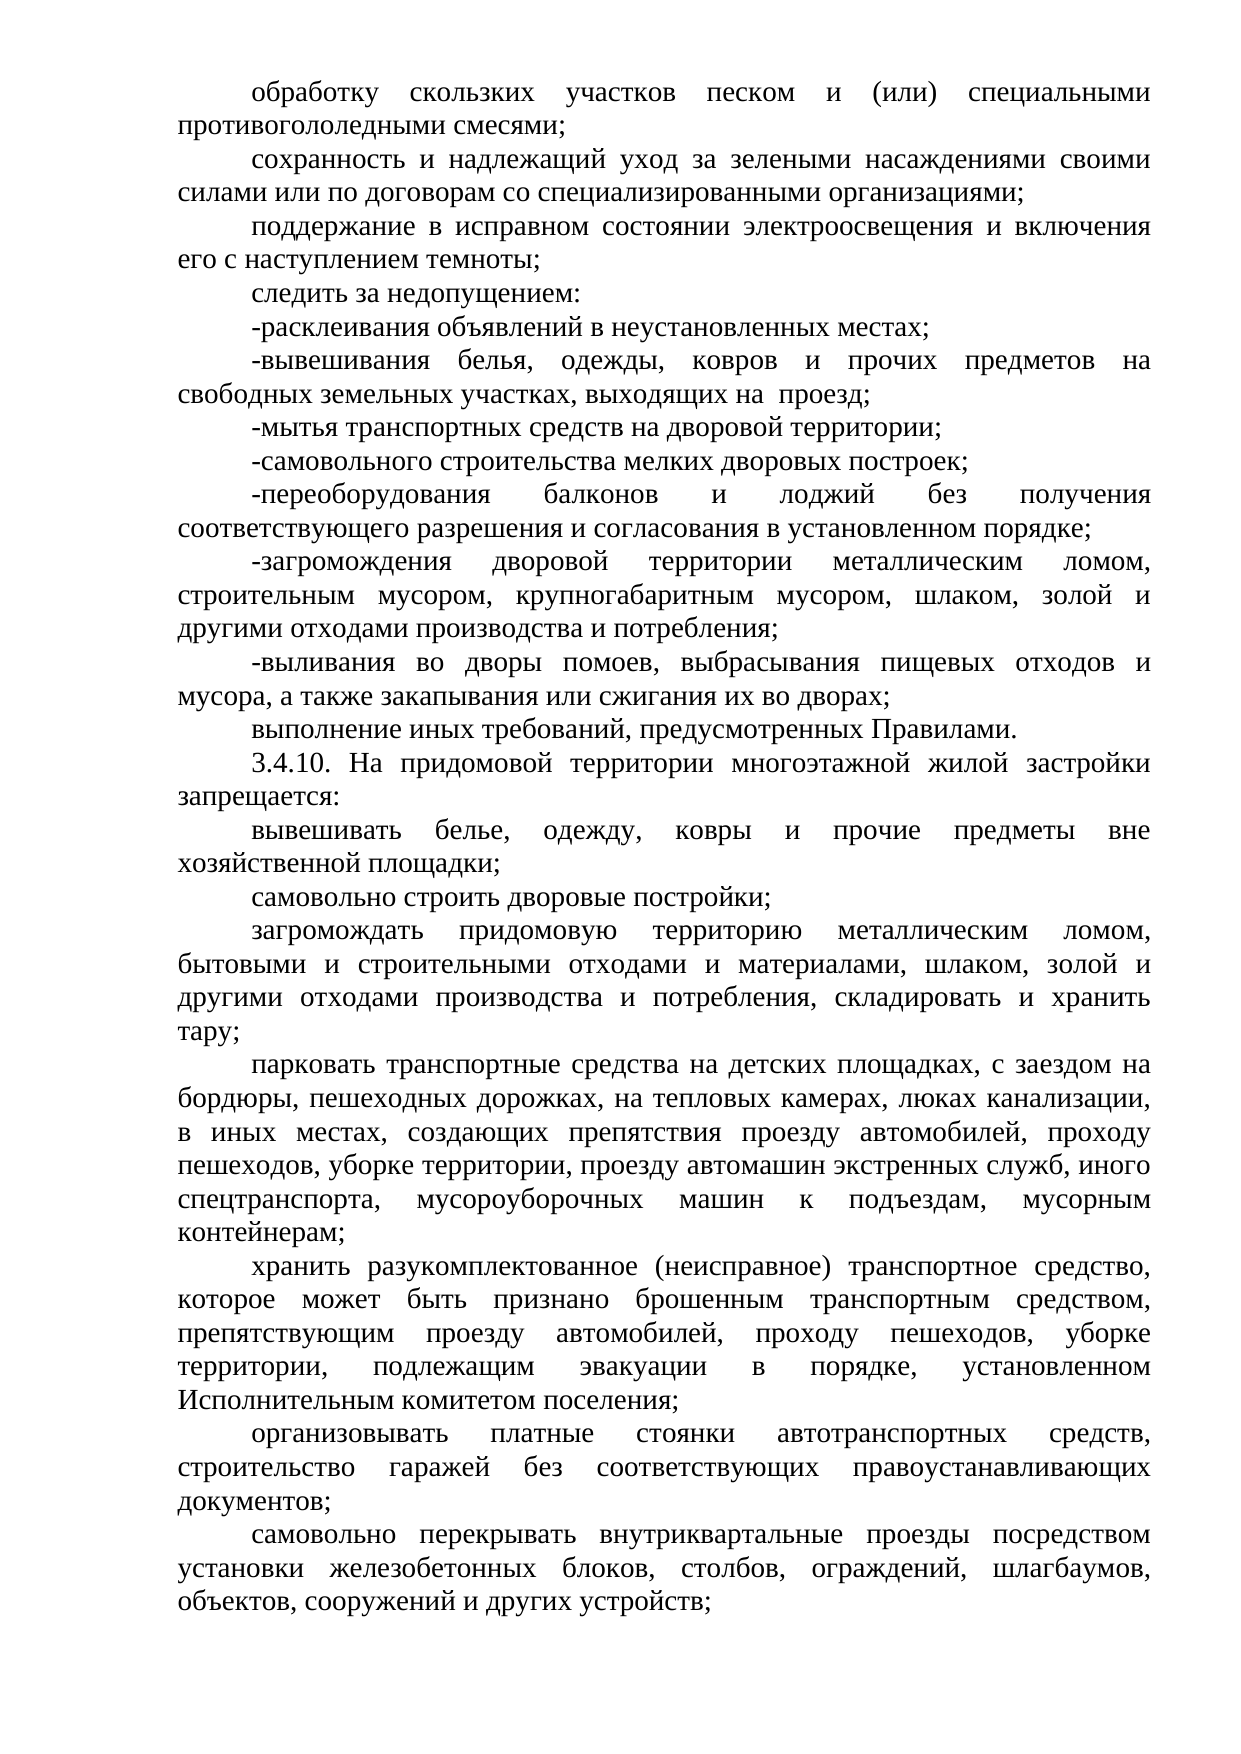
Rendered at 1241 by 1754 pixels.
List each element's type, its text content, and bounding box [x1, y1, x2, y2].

text хранить разукомплектованное (неисправное) транспортное средство, которое может быть признано брошенным транспортным средством, препятствующим проезду автомобилей, проходу пешеходов, уборке территории, подлежащим эвакуации в порядке, установленном Исполнительным комитетом поселения; [177, 1248, 1152, 1416]
text выполнение иных требований, предусмотренных Правилами. [177, 711, 1152, 745]
text загромождать придомовую территорию металлическим ломом, бытовыми и строительными отходами и материалами, шлаком, золой и другими отходами производства и потребления, складировать и хранить тару; [177, 912, 1152, 1047]
text парковать транспортные средства на детских площадках, с заездом на бордюры, пешеходных дорожках, на тепловых камерах, люках канализации, в иных местах, создающих препятствия проезду автомобилей, проходу пешеходов, уборке территории, проезду автомашин экстренных служб, иного спецтранспорта, мусороуборочных машин к подъездам, мусорным контейнерам; [177, 1047, 1152, 1248]
text самовольно перекрывать внутриквартальные проезды посредством установки железобетонных блоков, столбов, ограждений, шлагбаумов, объектов, сооружений и других устройств; [177, 1516, 1152, 1617]
text сохранность и надлежащий уход за зелеными насаждениями своими силами или по договорам со специализированными организациями; [177, 141, 1152, 208]
text обработку скользких участков песком и (или) специальными противогололедными смесями; [177, 74, 1152, 141]
text 3.4.10. На придомовой территории многоэтажной жилой застройки запрещается: [177, 745, 1152, 812]
text самовольно строить дворовые постройки; [177, 879, 1152, 912]
text организовывать платные стоянки автотранспортных средств, строительство гаражей без соответствующих правоустанавливающих документов; [177, 1416, 1152, 1516]
text -выливания во дворы помоев, выбрасывания пищевых отходов и мусора, а также закапывания или сжигания их во дворах; [177, 644, 1152, 711]
text -переоборудования балконов и лоджий без получения соответствующего разрешения и согласования в установленном порядке; [177, 476, 1152, 543]
text поддержание в исправном состоянии электроосвещения и включения его с наступлением темноты; [177, 208, 1152, 275]
text следить за недопущением: [177, 275, 1152, 309]
text -мытья транспортных средств на дворовой территории; [177, 409, 1152, 443]
text -загромождения дворовой территории металлическим ломом, строительным мусором, крупногабаритным мусором, шлаком, золой и другими отходами производства и потребления; [177, 543, 1152, 644]
text вывешивать белье, одежду, ковры и прочие предметы вне хозяйственной площадки; [177, 812, 1152, 879]
text -вывешивания белья, одежды, ковров и прочих предметов на свободных земельных участках, выходящих на проезд; [177, 342, 1152, 409]
text -самовольного строительства мелких дворовых построек; [177, 443, 1152, 476]
text -расклеивания объявлений в неустановленных местах; [177, 309, 1152, 342]
